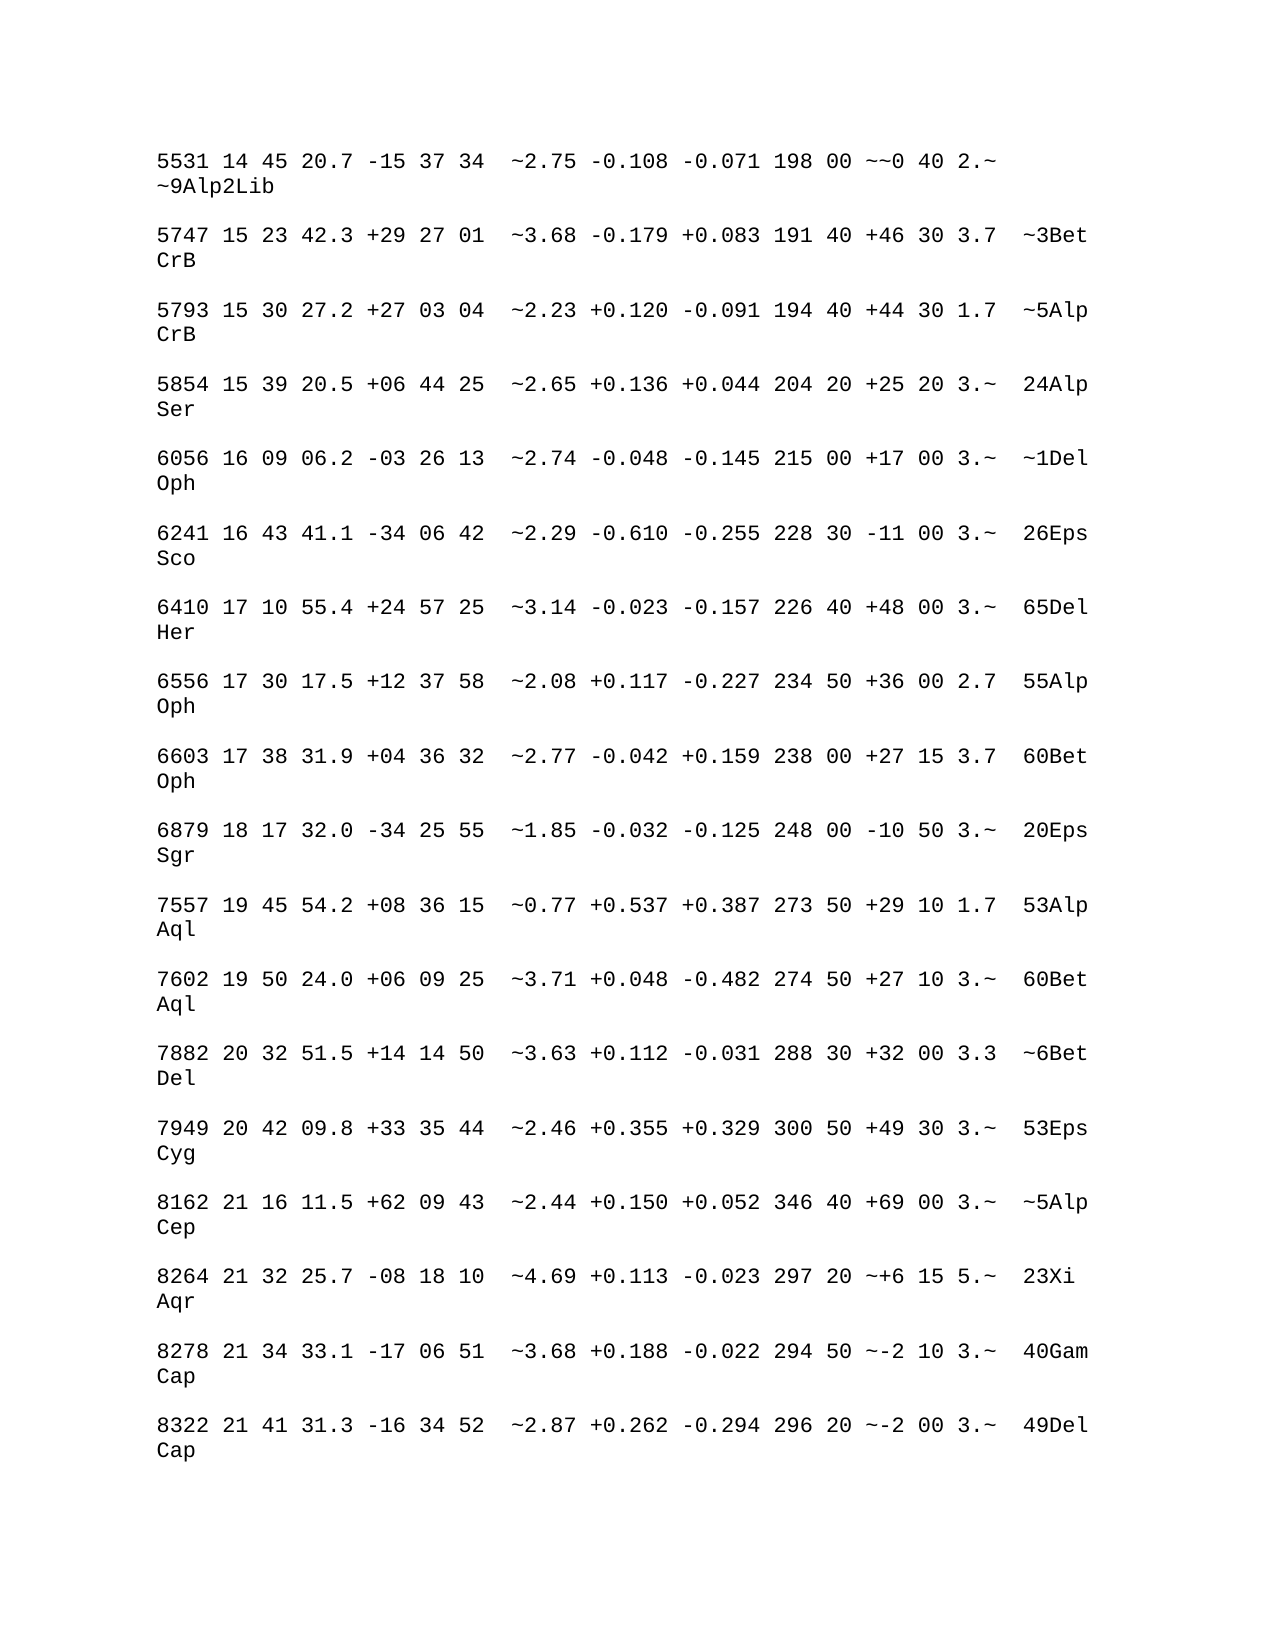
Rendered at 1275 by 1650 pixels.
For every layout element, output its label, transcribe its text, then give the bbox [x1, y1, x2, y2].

text 8162 21 16 11.5 +62 09 43 ~2.44 +0.150 +0.052 346 40 +69 00 3.~ ~5Alp Cep [156, 1191, 1118, 1241]
text 6603 17 38 31.9 +04 36 32 ~2.77 -0.042 +0.159 238 00 +27 15 3.7 60Bet Oph [156, 745, 1118, 794]
text 6556 17 30 17.5 +12 37 58 ~2.08 +0.117 -0.227 234 50 +36 00 2.7 55Alp Oph [156, 671, 1118, 720]
text 5793 15 30 27.2 +27 03 04 ~2.23 +0.120 -0.091 194 40 +44 30 1.7 ~5Alp CrB [156, 299, 1118, 348]
text 8322 21 41 31.3 -16 34 52 ~2.87 +0.262 -0.294 296 20 ~-2 00 3.~ 49Del Cap [156, 1414, 1118, 1464]
text 8278 21 34 33.1 -17 06 51 ~3.68 +0.188 -0.022 294 50 ~-2 10 3.~ 40Gam Cap [156, 1340, 1118, 1389]
text 8264 21 32 25.7 -08 18 10 ~4.69 +0.113 -0.023 297 20 ~+6 15 5.~ 23Xi Aqr [156, 1266, 1118, 1315]
text 7602 19 50 24.0 +06 09 25 ~3.71 +0.048 -0.482 274 50 +27 10 3.~ 60Bet Aql [156, 968, 1118, 1018]
text 7882 20 32 51.5 +14 14 50 ~3.63 +0.112 -0.031 288 30 +32 00 3.3 ~6Bet Del [156, 1042, 1118, 1092]
text 5747 15 23 42.3 +29 27 01 ~3.68 -0.179 +0.083 191 40 +46 30 3.7 ~3Bet CrB [156, 224, 1118, 274]
text 7949 20 42 09.8 +33 35 44 ~2.46 +0.355 +0.329 300 50 +49 30 3.~ 53Eps Cyg [156, 1117, 1118, 1166]
text 7557 19 45 54.2 +08 36 15 ~0.77 +0.537 +0.387 273 50 +29 10 1.7 53Alp Aql [156, 894, 1118, 943]
text 6410 17 10 55.4 +24 57 25 ~3.14 -0.023 -0.157 226 40 +48 00 3.~ 65Del Her [156, 596, 1118, 646]
text 6879 18 17 32.0 -34 25 55 ~1.85 -0.032 -0.125 248 00 -10 50 3.~ 20Eps Sgr [156, 819, 1118, 869]
text 6056 16 09 06.2 -03 26 13 ~2.74 -0.048 -0.145 215 00 +17 00 3.~ ~1Del Oph [156, 447, 1118, 497]
text 5531 14 45 20.7 -15 37 34 ~2.75 -0.108 -0.071 198 00 ~~0 40 2.~ ~9Alp2Lib [156, 150, 1118, 199]
text 6241 16 43 41.1 -34 06 42 ~2.29 -0.610 -0.255 228 30 -11 00 3.~ 26Eps Sco [156, 522, 1118, 571]
text 5854 15 39 20.5 +06 44 25 ~2.65 +0.136 +0.044 204 20 +25 20 3.~ 24Alp Ser [156, 373, 1118, 423]
